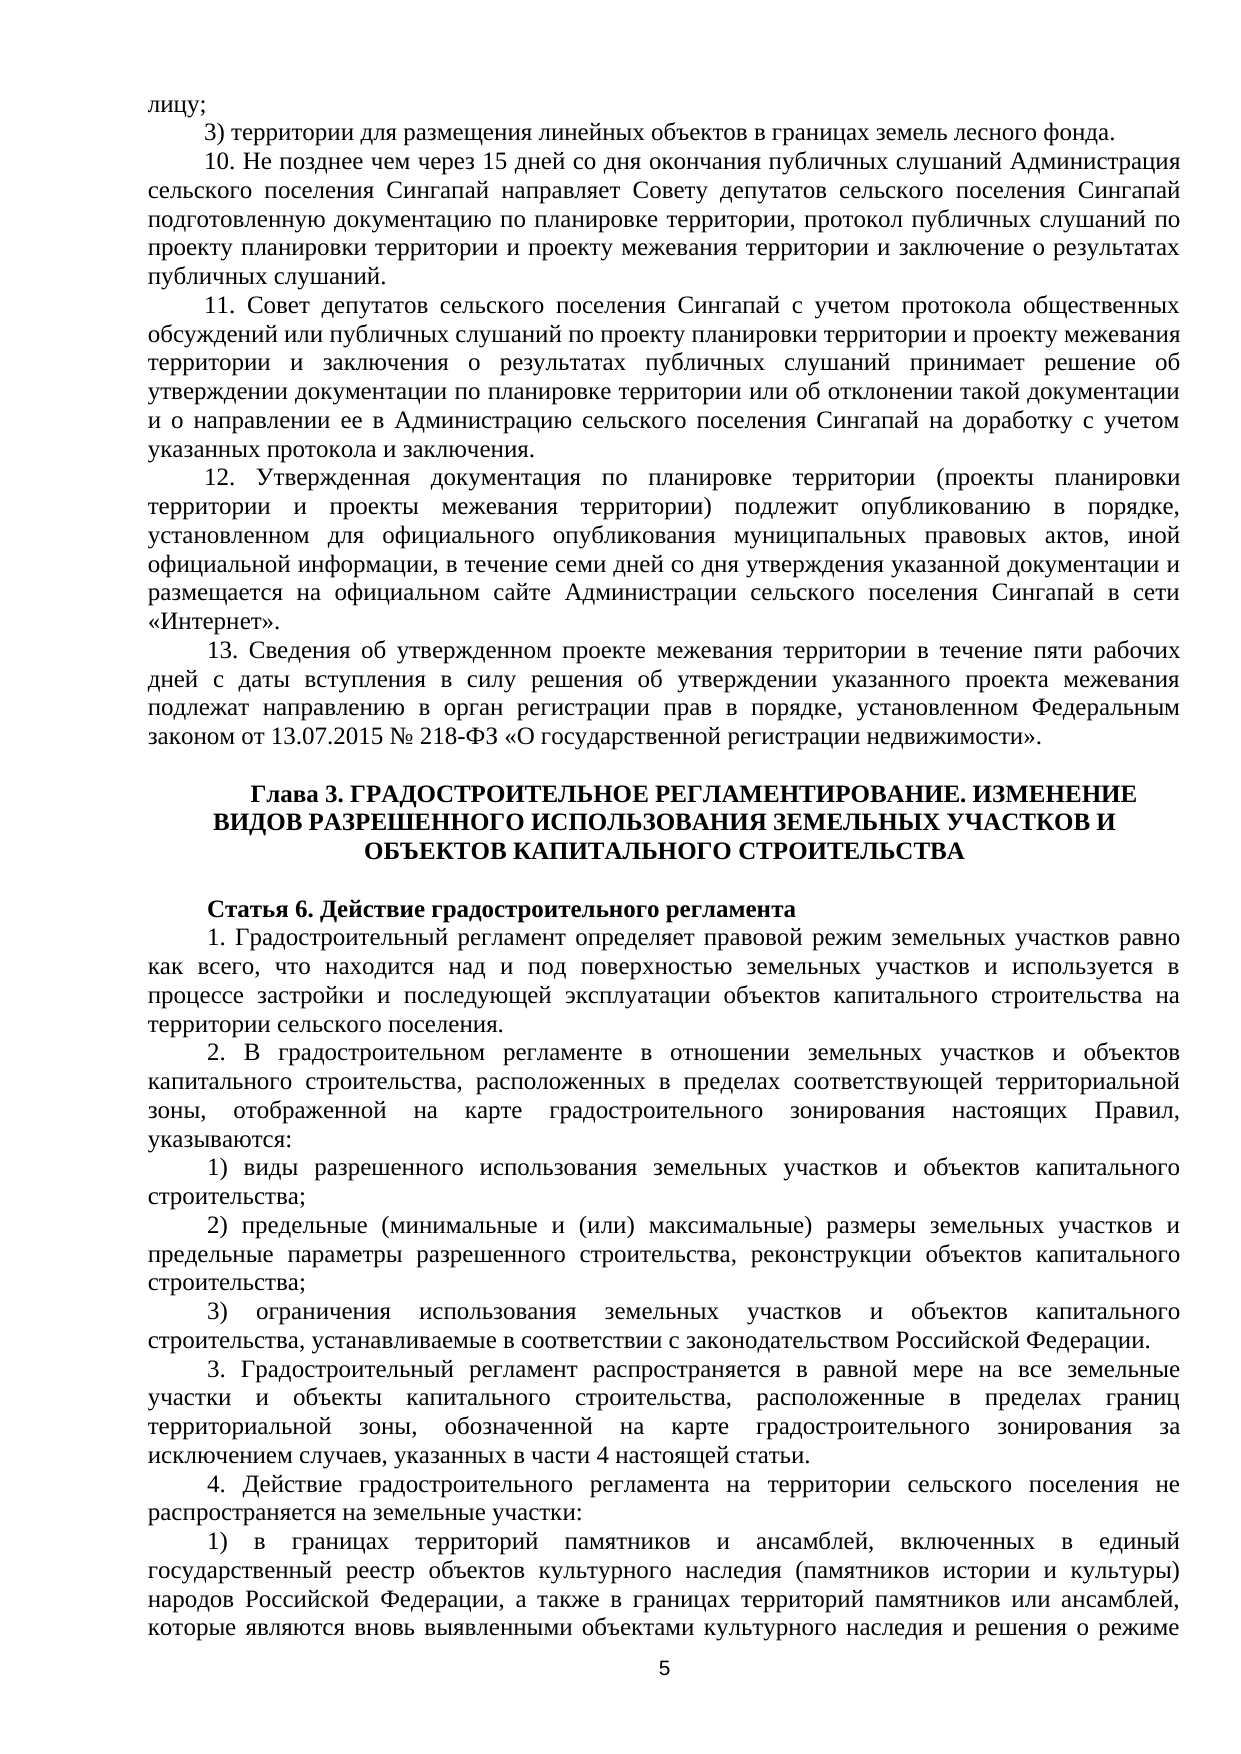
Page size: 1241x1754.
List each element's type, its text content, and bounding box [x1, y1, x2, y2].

text 3) ограничения использования земельных участков и объектов капитального строительства, устанавливаемые в соответствии с законодательством Российской Федерации. [148, 1296, 1181, 1354]
text 13. Сведения об утвержденном проекте межевания территории в течение пяти рабочих дней с даты вступления в силу решения об утверждении указанного проекта межевания подлежат направлению в орган регистрации прав в порядке, установленном Федеральным законом от 13.07.2015 № 218-ФЗ «О государственной регистрации недвижимости». [148, 635, 1181, 750]
text 11. Совет депутатов сельского поселения Сингапай с учетом протокола общественных обсуждений или публичных слушаний по проекту планировки территории и проекту межевания территории и заключения о результатах публичных слушаний принимает решение об утверждении документации по планировке территории или об отклонении такой документации и о направлении ее в Администрацию сельского поселения Сингапай на доработку с учетом указанных протокола и заключения. [148, 290, 1181, 462]
text 10. Не позднее чем через 15 дней со дня окончания публичных слушаний Администрация сельского поселения Сингапай направляет Совету депутатов сельского поселения Сингапай подготовленную документацию по планировке территории, протокол публичных слушаний по проекту планировки территории и проекту межевания территории и заключение о результатах публичных слушаний. [148, 146, 1181, 290]
text 12. Утвержденная документация по планировке территории (проекты планировки территории и проекты межевания территории) подлежит опубликованию в порядке, установленном для официального опубликования муниципальных правовых актов, иной официальной информации, в течение семи дней со дня утверждения указанной документации и размещается на официальном сайте Администрации сельского поселения Сингапай в сети «Интернет». [148, 462, 1181, 635]
text 1) виды разрешенного использования земельных участков и объектов капитального строительства; [148, 1152, 1181, 1210]
text 2. В градостроительном регламенте в отношении земельных участков и объектов капитального строительства, расположенных в пределах соответствующей территориальной зоны, отображенной на карте градостроительного зонирования настоящих Правил, указываются: [148, 1037, 1181, 1152]
text Глава 3. ГРАДОСТРОИТЕЛЬНОЕ РЕГЛАМЕНТИРОВАНИЕ. ИЗМЕНЕНИЕ ВИДОВ РАЗРЕШЕННОГО ИСПОЛЬЗОВАНИЯ ЗЕМЕЛЬНЫХ УЧАСТКОВ И ОБЪЕКТОВ КАПИТАЛЬНОГО СТРОИТЕЛЬСТВА [148, 779, 1181, 865]
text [148, 1526, 1181, 1641]
text 3) территории для размещения линейных объектов в границах земель лесного фонда. [148, 117, 1181, 146]
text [148, 89, 1181, 117]
text Статья 6. Действие градостроительного регламента [148, 894, 1181, 922]
text 1. Градостроительный регламент определяет правовой режим земельных участков равно как всего, что находится над и под поверхностью земельных участков и используется в процессе застройки и последующей эксплуатации объектов капитального строительства на территории сельского поселения. [148, 922, 1181, 1037]
text 3. Градостроительный регламент распространяется в равной мере на все земельные участки и объекты капитального строительства, расположенные в пределах границ территориальной зоны, обозначенной на карте градостроительного зонирования за исключением случаев, указанных в части 4 настоящей статьи. [148, 1354, 1181, 1469]
text 4. Действие градостроительного регламента на территории сельского поселения не распространяется на земельные участки: [148, 1469, 1181, 1526]
text 2) предельные (минимальные и (или) максимальные) размеры земельных участков и предельные параметры разрешенного строительства, реконструкции объектов капитального строительства; [148, 1210, 1181, 1296]
